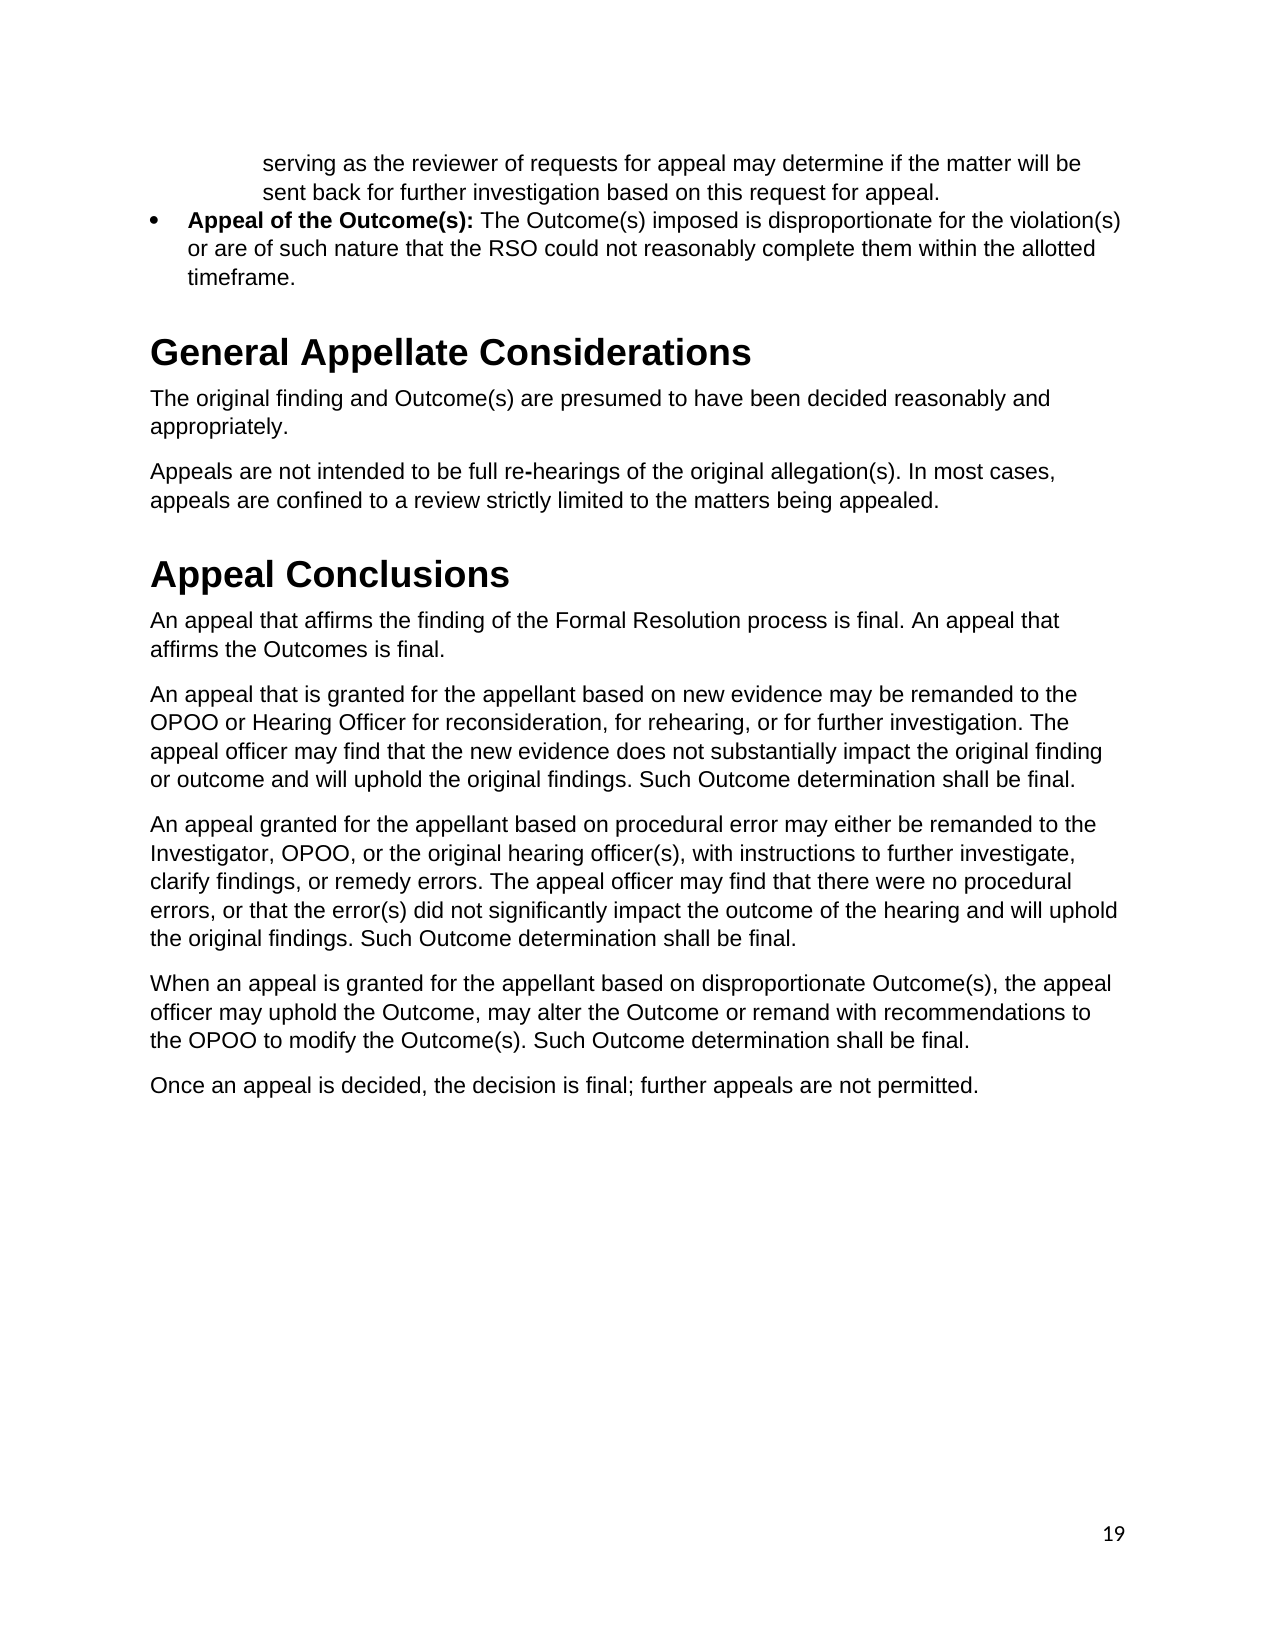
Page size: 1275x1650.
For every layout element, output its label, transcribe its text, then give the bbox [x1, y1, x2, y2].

subtitle General Appellate Considerations [150, 330, 1125, 373]
list Appeal of the Outcome(s): The Outcome(s) imposed is disproportionate for the violation(s) or are of such nature that the RSO could not reasonably complete them within the allotted timeframe. [150, 207, 1125, 290]
subtitle Appeal Conclusions [150, 552, 1125, 596]
text When an appeal is granted for the appellant based on disproportionate Outcome(s), the appeal officer may uphold the Outcome, may alter the Outcome or remand with recommendations to the OPOO to modify the Outcome(s). Such Outcome determination shall be final. [150, 970, 1125, 1053]
text An appeal granted for the appellant based on procedural error may either be remanded to the Investigator, OPOO, or the original hearing officer(s), with instructions to further investigate, clarify findings, or remedy errors. The appeal officer may find that there were no procedural errors, or that the error(s) did not significantly impact the outcome of the hearing and will uphold the original findings. Such Outcome determination shall be final. [150, 811, 1125, 951]
text Once an appeal is decided, the decision is final; further appeals are not permitted. [150, 1072, 1125, 1098]
text An appeal that affirms the finding of the Formal Resolution process is final. An appeal that affirms the Outcomes is final. [150, 607, 1125, 662]
text Appeals are not intended to be full re-hearings of the original allegation(s). In most cases, appeals are confined to a review strictly limited to the matters being appealed. [150, 458, 1125, 513]
text The original finding and Outcome(s) are presumed to have been decided reasonably and appropriately. [150, 384, 1125, 439]
text An appeal that is granted for the appellant based on new evidence may be remanded to the OPOO or Hearing Officer for reconsideration, for rehearing, or for further investigation. The appeal officer may find that the new evidence does not substantially impact the original finding or outcome and will uphold the original findings. Such Outcome determination shall be final. [150, 681, 1125, 793]
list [225, 150, 1125, 205]
